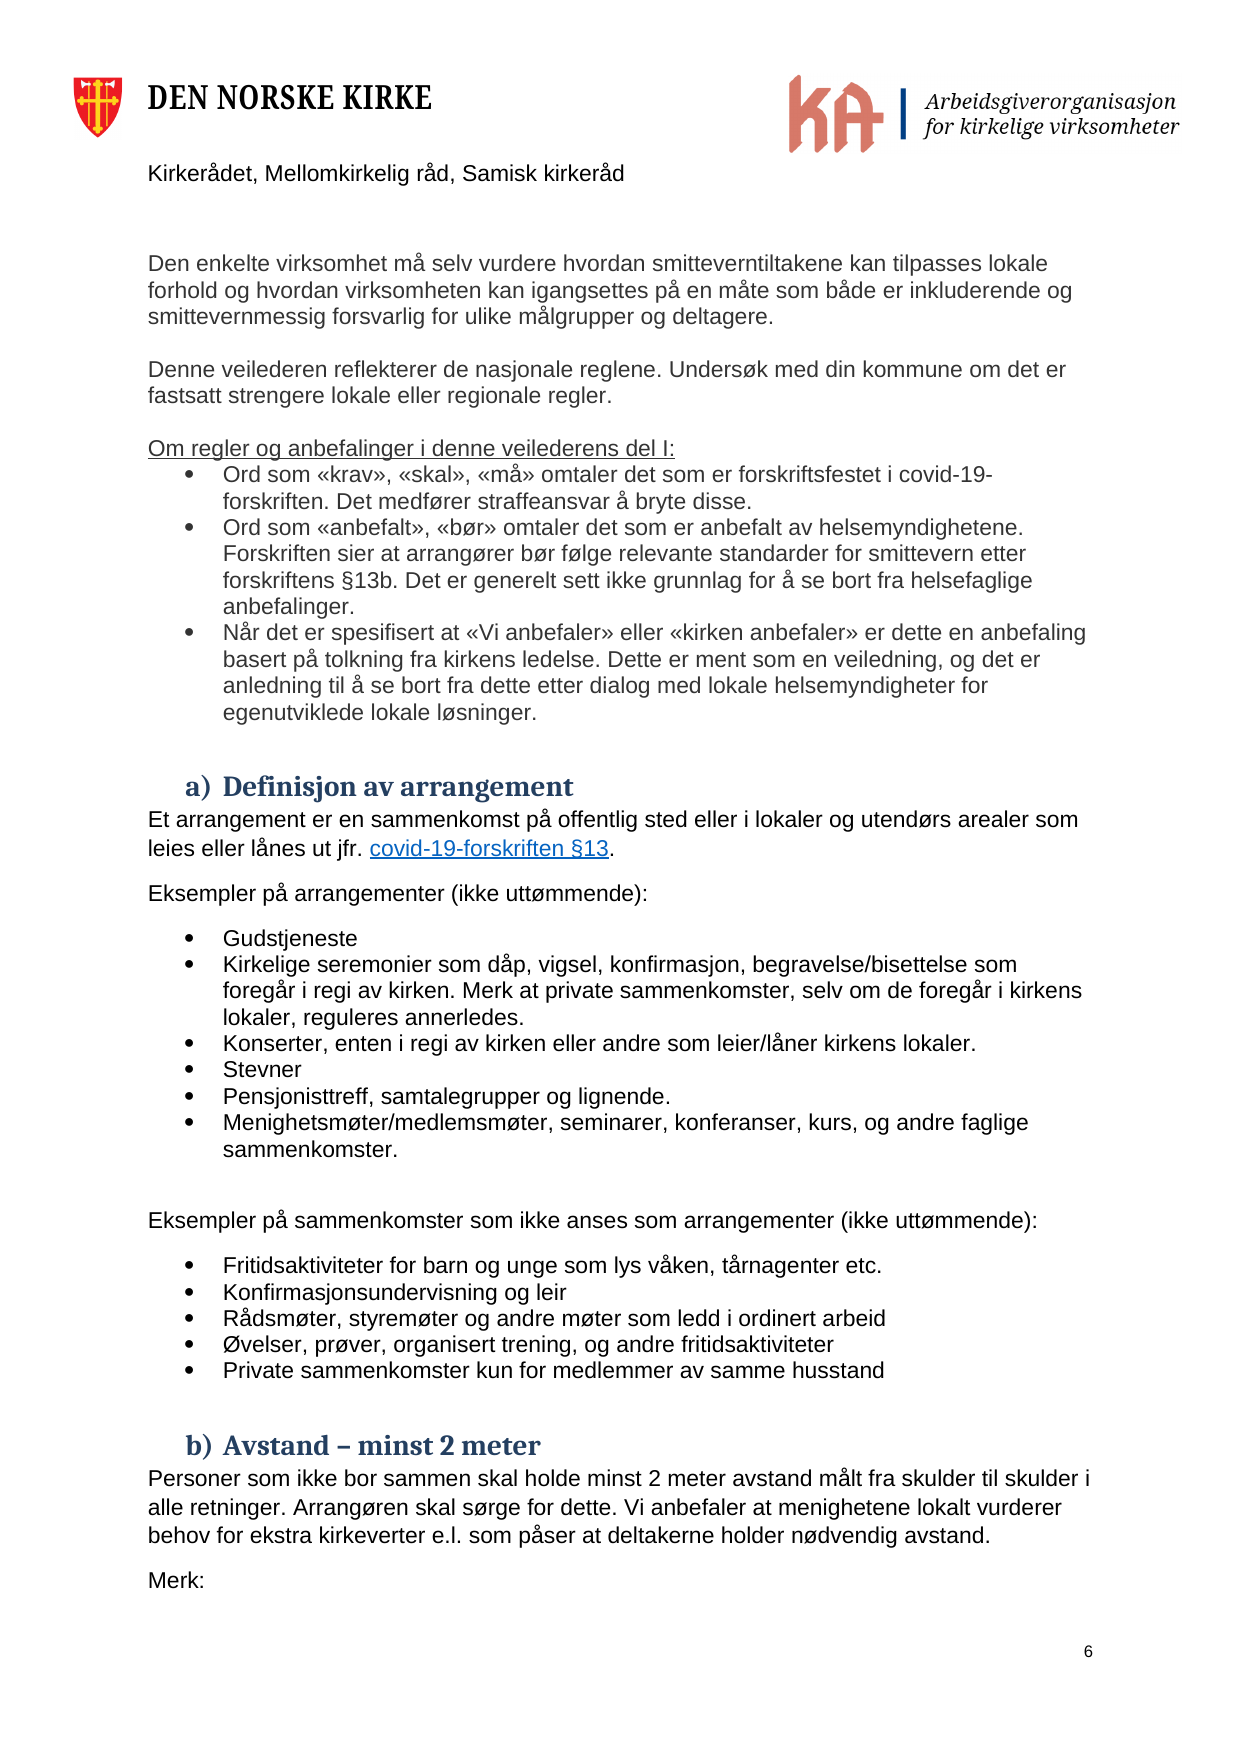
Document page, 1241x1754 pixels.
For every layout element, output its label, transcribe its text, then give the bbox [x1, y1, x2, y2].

list Fritidsaktiviteter for barn og unge som lys våken, tårnagenter etc. [185, 1252, 1093, 1278]
list Ord som «krav», «skal», «må» omtaler det som er forskriftsfestet i covid-19-forskriften. Det medfører straffeansvar å bryte disse. [185, 461, 1093, 514]
list Menighetsmøter/medlemsmøter, seminarer, konferanser, kurs, og andre faglige sammenkomster. [185, 1109, 1093, 1162]
list Ord som «anbefalt», «bør» omtaler det som er anbefalt av helsemyndighetene. Forskriften sier at arrangører bør følge relevante standarder for smittevern etter forskriftens §13b. Det er generelt sett ikke grunnlag for å se bort fra helsefaglige anbefalinger. [185, 514, 1093, 619]
list Pensjonisttreff, samtalegrupper og lignende. [185, 1083, 1093, 1109]
subtitle Definisjon av arrangement [185, 770, 1093, 803]
picture [73, 77, 123, 140]
subtitle Avstand – minst 2 meter [185, 1429, 1093, 1462]
list Øvelser, prøver, organisert trening, og andre fritidsaktiviteter [185, 1331, 1093, 1357]
list Stevner [185, 1056, 1093, 1083]
text Om regler og anbefalinger i denne veilederens del I: [148, 435, 1093, 461]
picture [787, 73, 1182, 154]
list Konfirmasjonsundervisning og leir [185, 1278, 1093, 1305]
text Et arrangement er en sammenkomst på offentlig sted eller i lokaler og utendørs arealer som leies eller lånes ut jfr. covid-19-forskriften §13. [148, 806, 1093, 861]
text Eksempler på sammenkomster som ikke anses som arrangementer (ikke uttømmende): [148, 1207, 1093, 1233]
list Når det er spesifisert at «Vi anbefaler» eller «kirken anbefaler» er dette en anbefaling basert på tolkning fra kirkens ledelse. Dette er ment som en veiledning, og det er anledning til å se bort fra dette etter dialog med lokale helsemyndigheter for egenutviklede lokale løsninger. [185, 619, 1093, 725]
text Eksempler på arrangementer (ikke uttømmende): [148, 879, 1093, 906]
text Den enkelte virksomhet må selv vurdere hvordan smitteverntiltakene kan tilpasses lokale forhold og hvordan virksomheten kan igangsettes på en måte som både er inkluderende og smittevernmessig forsvarlig for ulike målgrupper og deltagere. [148, 250, 1093, 329]
list Kirkelige seremonier som dåp, vigsel, konfirmasjon, begravelse/bisettelse som foregår i regi av kirken. Merk at private sammenkomster, selv om de foregår i kirkens lokaler, reguleres annerledes. [185, 951, 1093, 1030]
list Konserter, enten i regi av kirken eller andre som leier/låner kirkens lokaler. [185, 1030, 1093, 1056]
list Private sammenkomster kun for medlemmer av samme husstand [185, 1357, 1093, 1384]
text Personer som ikke bor sammen skal holde minst 2 meter avstand målt fra skulder til skulder i alle retninger. Arrangøren skal sørge for dette. Vi anbefaler at menighetene lokalt vurderer behov for ekstra kirkeverter e.l. som påser at deltakerne holder nødvendig avstand. [148, 1465, 1093, 1548]
text Merk: [148, 1567, 1093, 1593]
list Gudstjeneste [185, 925, 1093, 951]
list Rådsmøter, styremøter og andre møter som ledd i ordinert arbeid [185, 1305, 1093, 1331]
text Denne veilederen reflekterer de nasjonale reglene. Undersøk med din kommune om det er fastsatt strengere lokale eller regionale regler. [148, 356, 1093, 408]
